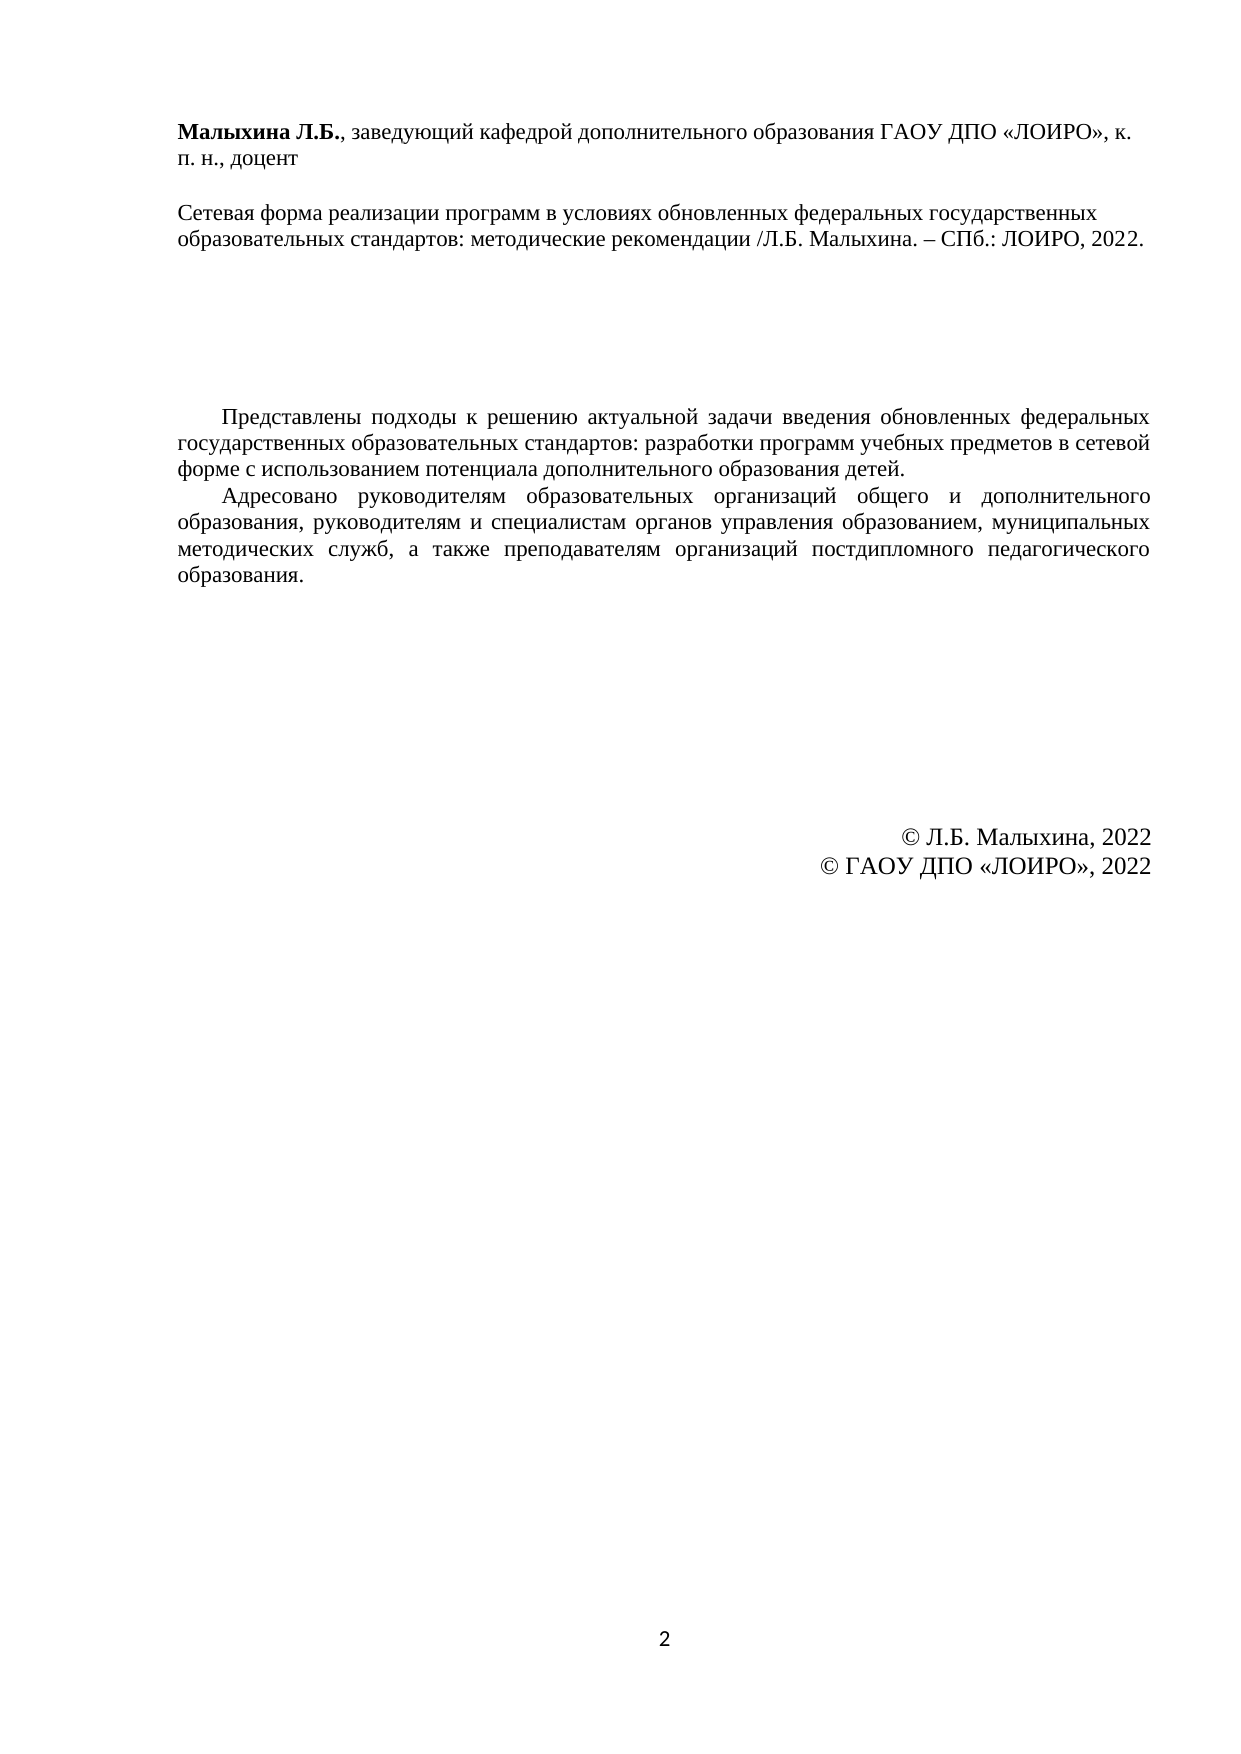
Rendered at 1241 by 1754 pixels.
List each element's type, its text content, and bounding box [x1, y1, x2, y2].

text Адресовано руководителям образовательных организаций общего и дополнительного образования, руководителям и специалистам органов управления образованием, муниципальных методических служб, а также преподавателям организаций постдипломного педагогического образования. [177, 482, 1152, 587]
text Представлены подходы к решению актуальной задачи введения обновленных федеральных государственных образовательных стандартов: разработки программ учебных предметов в сетевой форме с использованием потенциала дополнительного образования детей. [177, 403, 1152, 482]
text Малыхина Л.Б., заведующий кафедрой дополнительного образования ГАОУ ДПО «ЛОИРО», к. п. н., доцент [177, 118, 1152, 171]
text © ГАОУ ДПО «ЛОИРО», 2022 [177, 851, 1152, 879]
text © Л.Б. Малыхина, 2022 [177, 822, 1152, 851]
text Сетевая форма реализации программ в условиях обновленных федеральных государственных образовательных стандартов: методические рекомендации /Л.Б. Малыхина. – СПб.: ЛОИРО, 2022. [177, 199, 1152, 252]
